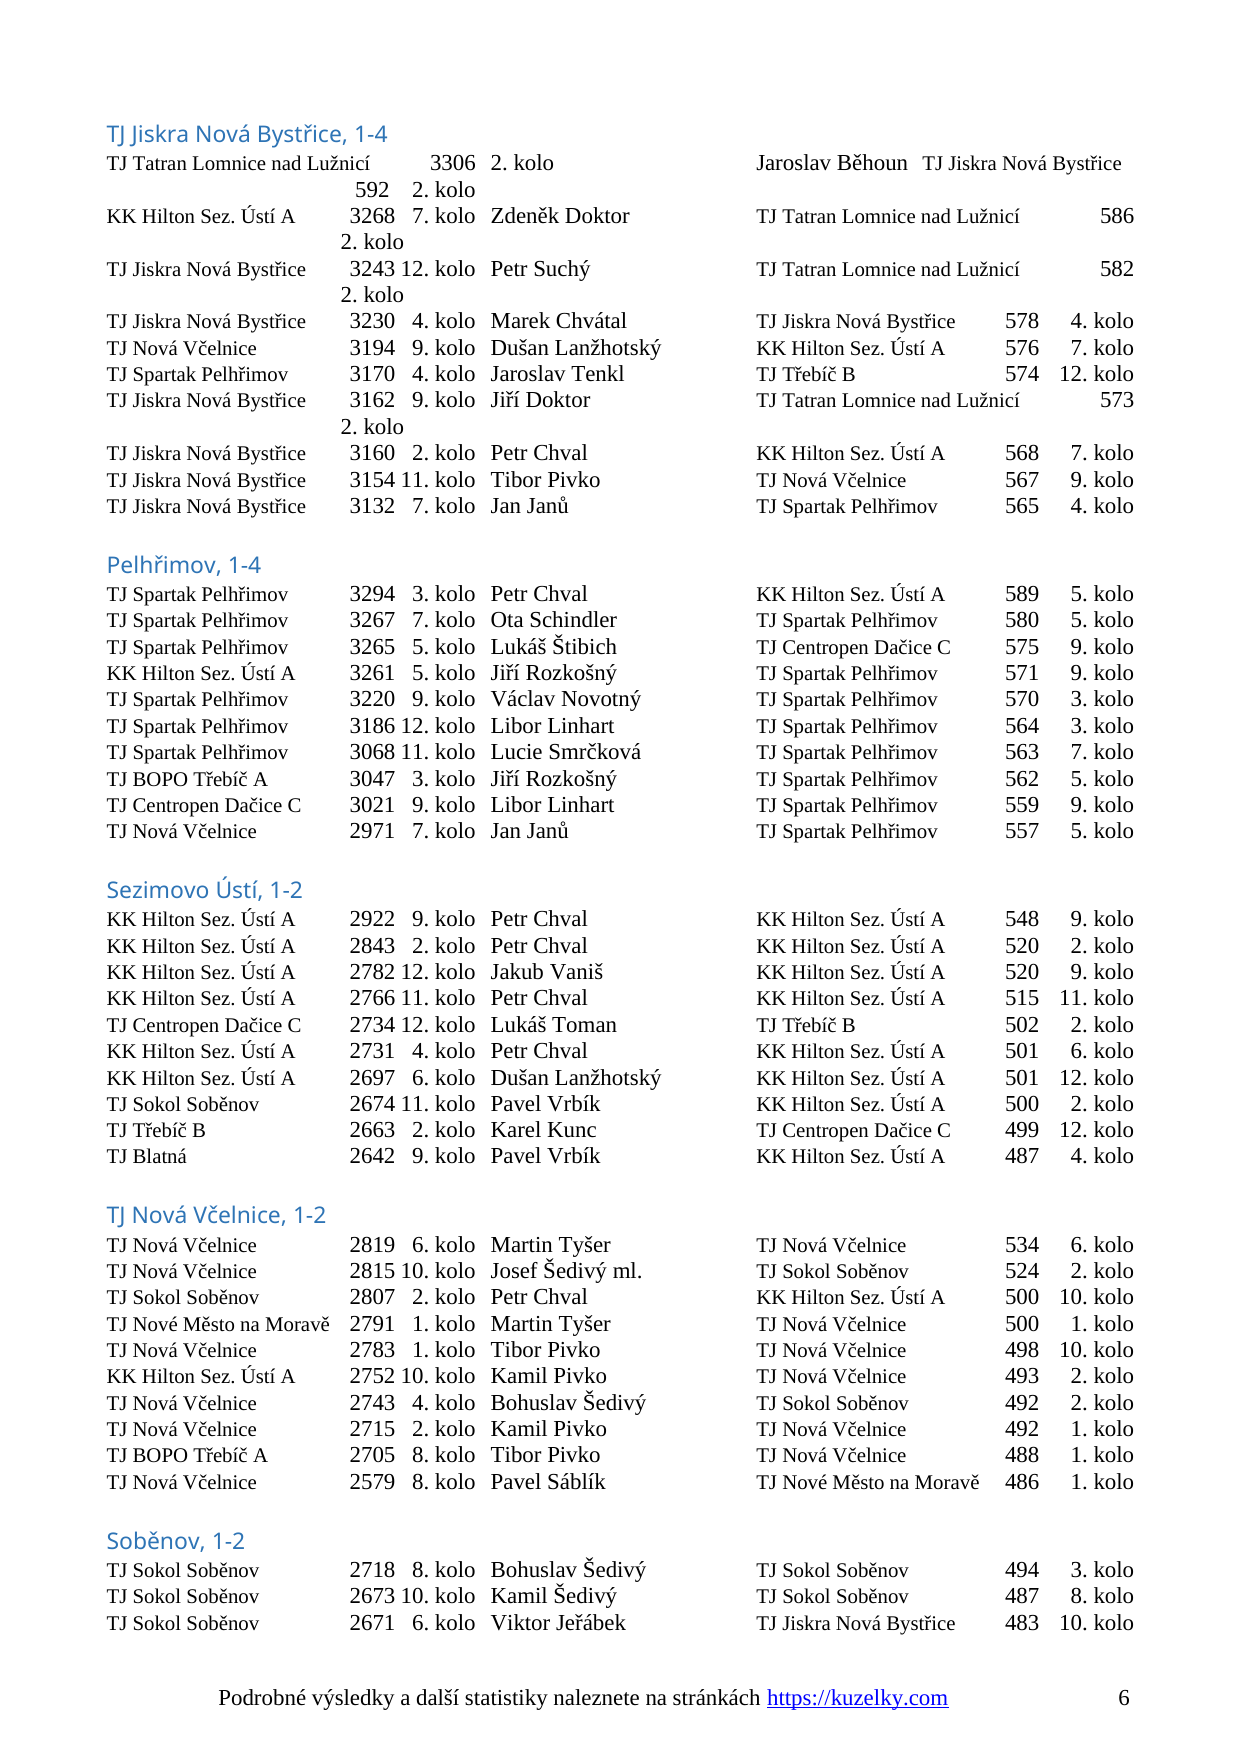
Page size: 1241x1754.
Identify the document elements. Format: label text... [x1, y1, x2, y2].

text KK Hilton Sez. Ústí A 3261 5. kolo Jiří Rozkošný TJ Spartak Pelhřimov 571 9. kolo [106, 659, 1134, 686]
text KK Hilton Sez. Ústí A 2731 4. kolo Petr Chval KK Hilton Sez. Ústí A 501 6. kolo [106, 1037, 1134, 1063]
text TJ Sokol Soběnov 2671 6. kolo Viktor Jeřábek TJ Jiskra Nová Bystřice 483 10. kolo [106, 1609, 1134, 1635]
text TJ Centropen Dačice C 2734 12. kolo Lukáš Toman TJ Třebíč B 502 2. kolo [106, 1011, 1134, 1037]
text KK Hilton Sez. Ústí A 2697 6. kolo Dušan Lanžhotský KK Hilton Sez. Ústí A 501 12. kolo [106, 1063, 1134, 1090]
text KK Hilton Sez. Ústí A 3268 7. kolo Zdeněk Doktor TJ Tatran Lomnice nad Lužnicí 586 2. kolo [106, 202, 1134, 255]
subtitle TJ Jiskra Nová Bystřice, 1-4 [106, 118, 1134, 149]
text TJ Sokol Soběnov 2718 8. kolo Bohuslav Šedivý TJ Sokol Soběnov 494 3. kolo [106, 1556, 1134, 1582]
text TJ Nová Včelnice 2815 10. kolo Josef Šedivý ml. TJ Sokol Soběnov 524 2. kolo [106, 1257, 1134, 1283]
text TJ Blatná 2642 9. kolo Pavel Vrbík KK Hilton Sez. Ústí A 487 4. kolo [106, 1143, 1134, 1169]
text TJ Jiskra Nová Bystřice 3162 9. kolo Jiří Doktor TJ Tatran Lomnice nad Lužnicí 573 2. kolo [106, 387, 1134, 439]
text TJ Spartak Pelhřimov 3267 7. kolo Ota Schindler TJ Spartak Pelhřimov 580 5. kolo [106, 606, 1134, 633]
text TJ Nová Včelnice 2579 8. kolo Pavel Sáblík TJ Nové Město na Moravě 486 1. kolo [106, 1468, 1134, 1494]
text TJ Spartak Pelhřimov 3068 11. kolo Lucie Smrčková TJ Spartak Pelhřimov 563 7. kolo [106, 738, 1134, 764]
text TJ Jiskra Nová Bystřice 3132 7. kolo Jan Janů TJ Spartak Pelhřimov 565 4. kolo [106, 492, 1134, 518]
text KK Hilton Sez. Ústí A 2922 9. kolo Petr Chval KK Hilton Sez. Ústí A 548 9. kolo [106, 905, 1134, 932]
subtitle Sezimovo Ústí, 1-2 [106, 874, 1134, 905]
text KK Hilton Sez. Ústí A 2782 12. kolo Jakub Vaniš KK Hilton Sez. Ústí A 520 9. kolo [106, 958, 1134, 984]
subtitle Pelhřimov, 1-4 [106, 549, 1134, 580]
text TJ Jiskra Nová Bystřice 3230 4. kolo Marek Chvátal TJ Jiskra Nová Bystřice 578 4. kolo [106, 307, 1134, 334]
text TJ Spartak Pelhřimov 3265 5. kolo Lukáš Štibich TJ Centropen Dačice C 575 9. kolo [106, 633, 1134, 659]
text TJ Spartak Pelhřimov 3170 4. kolo Jaroslav Tenkl TJ Třebíč B 574 12. kolo [106, 360, 1134, 387]
text TJ Jiskra Nová Bystřice 3160 2. kolo Petr Chval KK Hilton Sez. Ústí A 568 7. kolo [106, 439, 1134, 466]
text TJ Jiskra Nová Bystřice 3154 11. kolo Tibor Pivko TJ Nová Včelnice 567 9. kolo [106, 466, 1134, 492]
text TJ Nová Včelnice 2743 4. kolo Bohuslav Šedivý TJ Sokol Soběnov 492 2. kolo [106, 1389, 1134, 1415]
text TJ Třebíč B 2663 2. kolo Karel Kunc TJ Centropen Dačice C 499 12. kolo [106, 1116, 1134, 1143]
text KK Hilton Sez. Ústí A 2843 2. kolo Petr Chval KK Hilton Sez. Ústí A 520 2. kolo [106, 932, 1134, 958]
text TJ Nová Včelnice 2971 7. kolo Jan Janů TJ Spartak Pelhřimov 557 5. kolo [106, 817, 1134, 844]
text TJ Tatran Lomnice nad Lužnicí 3306 2. kolo Jaroslav Běhoun TJ Jiskra Nová Bystřice 592 2. kolo [106, 149, 1134, 202]
text TJ Spartak Pelhřimov 3186 12. kolo Libor Linhart TJ Spartak Pelhřimov 564 3. kolo [106, 712, 1134, 738]
text TJ BOPO Třebíč A 2705 8. kolo Tibor Pivko TJ Nová Včelnice 488 1. kolo [106, 1442, 1134, 1468]
subtitle TJ Nová Včelnice, 1-2 [106, 1199, 1134, 1231]
text TJ Spartak Pelhřimov 3294 3. kolo Petr Chval KK Hilton Sez. Ústí A 589 5. kolo [106, 580, 1134, 606]
text TJ Nová Včelnice 2715 2. kolo Kamil Pivko TJ Nová Včelnice 492 1. kolo [106, 1415, 1134, 1442]
text TJ Spartak Pelhřimov 3220 9. kolo Václav Novotný TJ Spartak Pelhřimov 570 3. kolo [106, 686, 1134, 712]
text TJ Sokol Soběnov 2674 11. kolo Pavel Vrbík KK Hilton Sez. Ústí A 500 2. kolo [106, 1090, 1134, 1116]
text TJ Sokol Soběnov 2807 2. kolo Petr Chval KK Hilton Sez. Ústí A 500 10. kolo [106, 1283, 1134, 1310]
text TJ Nová Včelnice 3194 9. kolo Dušan Lanžhotský KK Hilton Sez. Ústí A 576 7. kolo [106, 334, 1134, 360]
text TJ Jiskra Nová Bystřice 3243 12. kolo Petr Suchý TJ Tatran Lomnice nad Lužnicí 582 2. kolo [106, 255, 1134, 307]
subtitle Soběnov, 1-2 [106, 1525, 1134, 1556]
text TJ Centropen Dačice C 3021 9. kolo Libor Linhart TJ Spartak Pelhřimov 559 9. kolo [106, 791, 1134, 817]
text TJ Nové Město na Moravě 2791 1. kolo Martin Tyšer TJ Nová Včelnice 500 1. kolo [106, 1310, 1134, 1336]
text TJ BOPO Třebíč A 3047 3. kolo Jiří Rozkošný TJ Spartak Pelhřimov 562 5. kolo [106, 764, 1134, 791]
text KK Hilton Sez. Ústí A 2766 11. kolo Petr Chval KK Hilton Sez. Ústí A 515 11. kolo [106, 984, 1134, 1011]
text TJ Sokol Soběnov 2673 10. kolo Kamil Šedivý TJ Sokol Soběnov 487 8. kolo [106, 1582, 1134, 1609]
text KK Hilton Sez. Ústí A 2752 10. kolo Kamil Pivko TJ Nová Včelnice 493 2. kolo [106, 1362, 1134, 1389]
text TJ Nová Včelnice 2819 6. kolo Martin Tyšer TJ Nová Včelnice 534 6. kolo [106, 1231, 1134, 1257]
text TJ Nová Včelnice 2783 1. kolo Tibor Pivko TJ Nová Včelnice 498 10. kolo [106, 1336, 1134, 1362]
